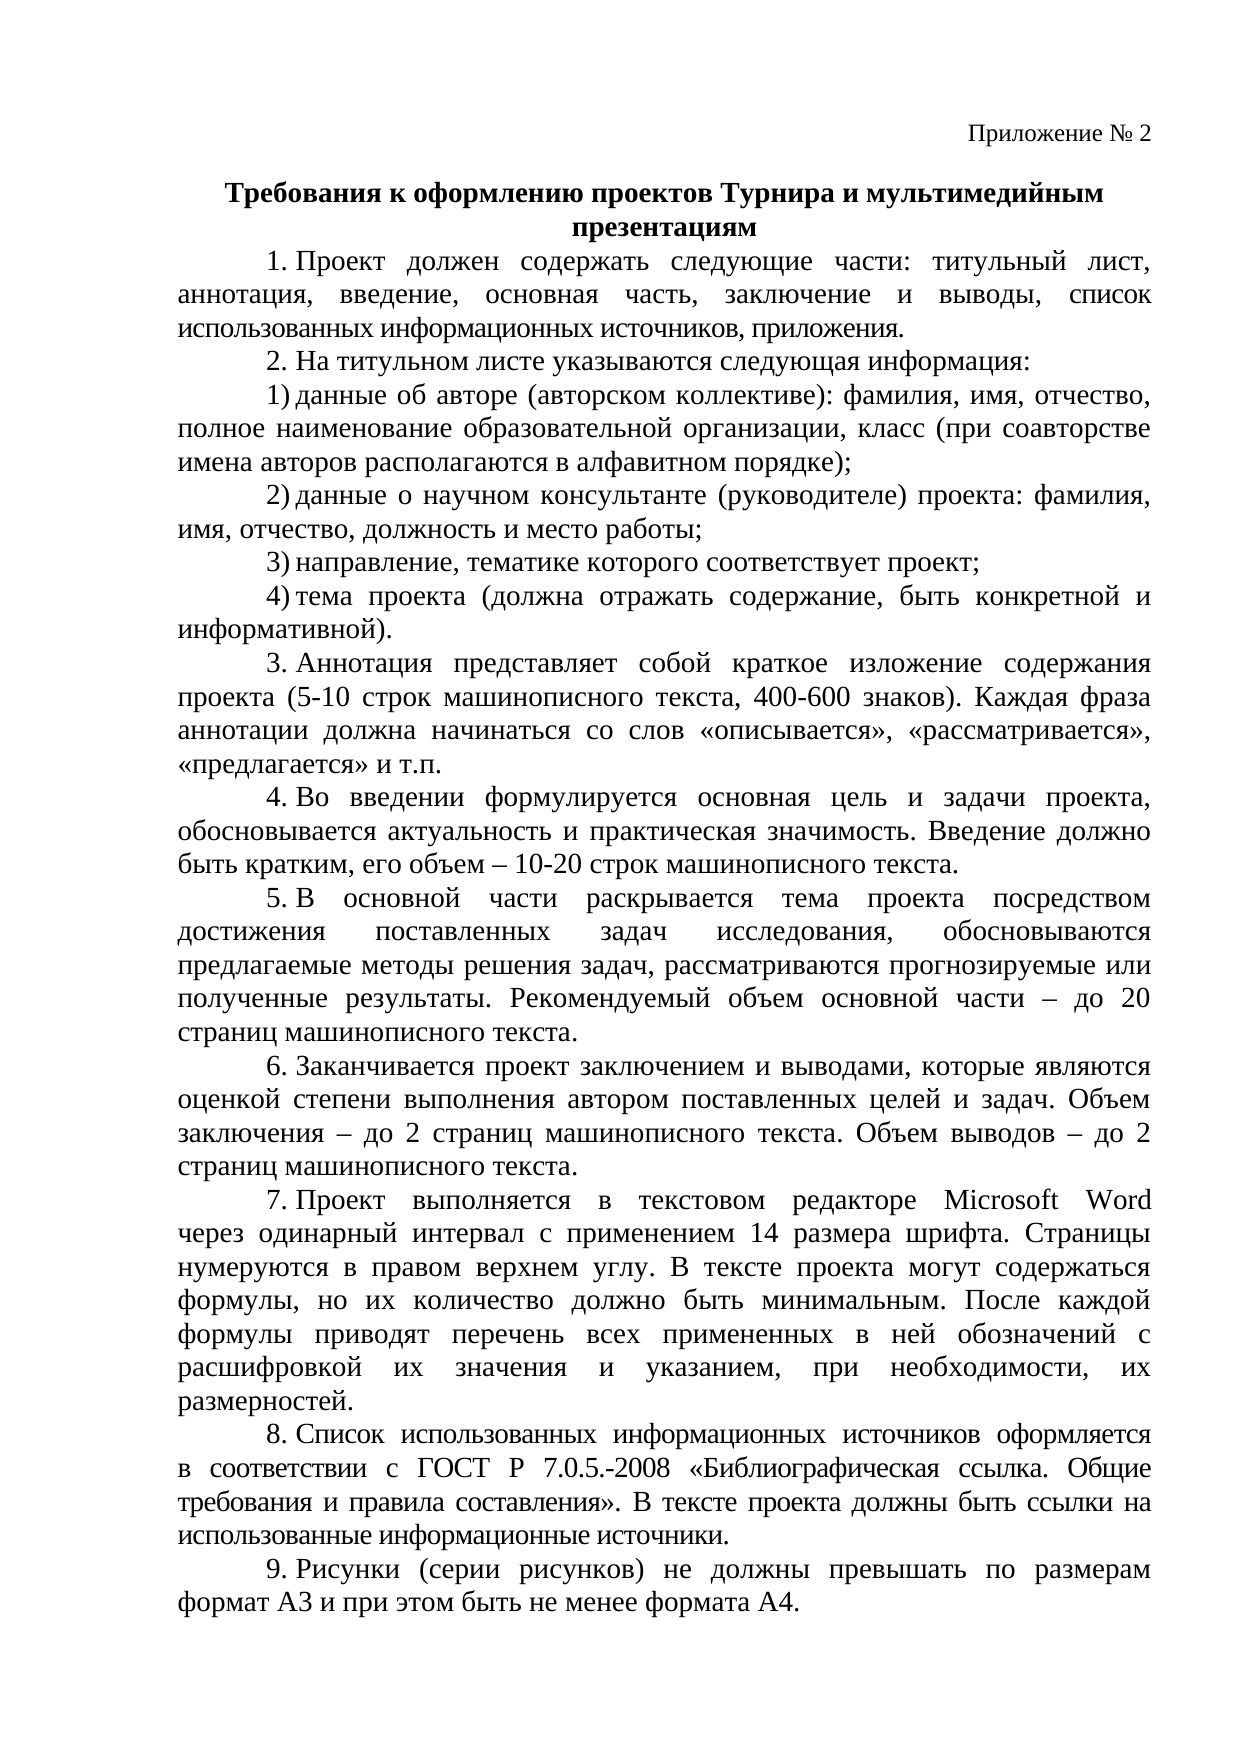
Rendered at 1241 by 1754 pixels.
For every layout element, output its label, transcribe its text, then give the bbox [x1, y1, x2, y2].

list Рисунки (серии рисунков) не должны превышать по размерам формат А3 и при этом быть не менее формата А4. [177, 1551, 1152, 1618]
list В основной части раскрывается тема проекта посредством достижения поставленных задач исследования, обосновываются предлагаемые методы решения задач, рассматриваются прогнозируемые или полученные результаты. Рекомендуемый объем основной части – до 20 страниц машинописного текста. [177, 880, 1152, 1048]
list Список использованных информационных источников оформляется в соответствии с ГОСТ Р 7.0.5.-2008 «Библиографическая ссылка. Общие требования и правила составления». В тексте проекта должны быть ссылки на использованные информационные источники. [177, 1417, 1152, 1551]
text Приложение № 2 [177, 118, 1152, 147]
list направление, тематике которого соответствует проект; [177, 544, 1152, 578]
list тема проекта (должна отражать содержание, быть конкретной и информативной). [177, 578, 1152, 645]
list На титульном листе указываются следующая информация: [177, 343, 1152, 377]
list Во введении формулируется основная цель и задачи проекта, обосновывается актуальность и практическая значимость. Введение должно быть кратким, его объем – 10-20 строк машинописного текста. [177, 779, 1152, 880]
list Заканчивается проект заключением и выводами, которые являются оценкой степени выполнения автором поставленных целей и задач. Объем заключения – до 2 страниц машинописного текста. Объем выводов – до 2 страниц машинописного текста. [177, 1048, 1152, 1182]
list данные о научном консультанте (руководителе) проекта: фамилия, имя, отчество, должность и место работы; [177, 477, 1152, 544]
list Проект выполняется в текстовом редакторе Microsoft Word через одинарный интервал с применением 14 размера шрифта. Страницы нумеруются в правом верхнем углу. В тексте проекта могут содержаться формулы, но их количество должно быть минимальным. После каждой формулы приводят перечень всех примененных в ней обозначений с расшифровкой их значения и указанием, при необходимости, их размерностей. [177, 1182, 1152, 1417]
list Аннотация представляет собой краткое изложение содержания проекта (5-10 строк машинописного текста, 400-600 знаков). Каждая фраза аннотации должна начинаться со слов «описывается», «рассматривается», «предлагается» и т.п. [177, 645, 1152, 779]
list Проект должен содержать следующие части: титульный лист, аннотация, введение, основная часть, заключение и выводы, список использованных информационных источников, приложения. [177, 243, 1152, 343]
text Требования к оформлению проектов Турнира и мультимедийным презентациям [177, 176, 1152, 243]
list данные об авторе (авторском коллективе): фамилия, имя, отчество, полное наименование образовательной организации, класс (при соавторстве имена авторов располагаются в алфавитном порядке); [177, 377, 1152, 477]
